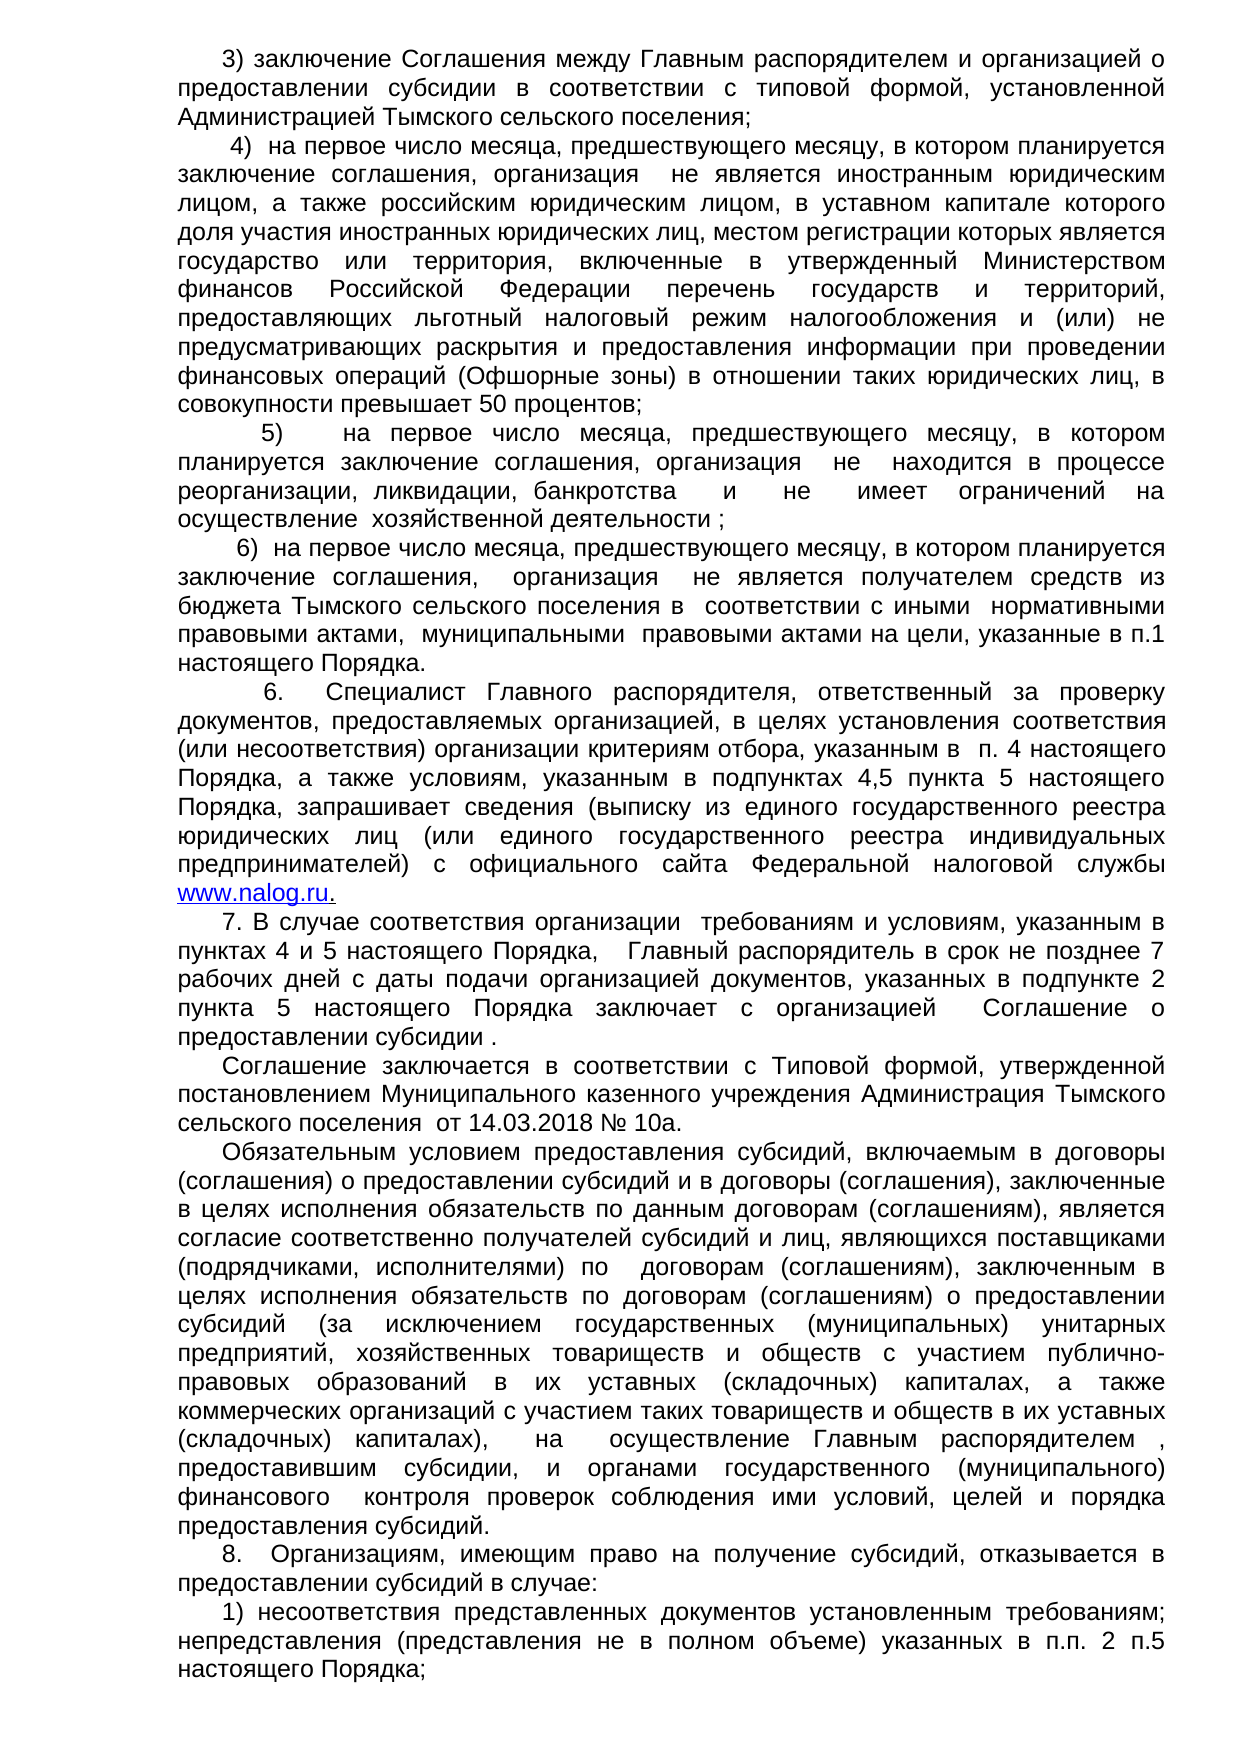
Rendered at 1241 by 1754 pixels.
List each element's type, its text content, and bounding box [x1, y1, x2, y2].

text 6. Специалист Главного распорядителя, ответственный за проверку документов, предоставляемых организацией, в целях установления соответствия (или несоответствия) организации критериям отбора, указанным в п. 4 настоящего Порядка, а также условиям, указанным в подпунктах 4,5 пункта 5 настоящего Порядка, запрашивает сведения (выписку из единого государственного реестра юридических лиц (или единого государственного реестра индивидуальных предпринимателей) с официального сайта Федеральной налоговой службы www.nalog.ru. [177, 677, 1166, 907]
text 6) на первое число месяца, предшествующего месяцу, в котором планируется заключение соглашения, организация не является получателем средств из бюджета Тымского сельского поселения в соответствии с иными нормативными правовыми актами, муниципальными правовыми актами на цели, указанные в п.1 настоящего Порядка. [177, 533, 1166, 677]
text 5) на первое число месяца, предшествующего месяцу, в котором планируется заключение соглашения, организация не находится в процессе реорганизации, ликвидации, банкротства и не имеет ограничений на осуществление хозяйственной деятельности ; [177, 418, 1166, 533]
text 7. В случае соответствия организации требованиям и условиям, указанным в пунктах 4 и 5 настоящего Порядка, Главный распорядитель в срок не позднее 7 рабочих дней с даты подачи организацией документов, указанных в подпункте 2 пункта 5 настоящего Порядка заключает с организацией Соглашение о предоставлении субсидии . [177, 907, 1166, 1051]
text 3) заключение Соглашения между Главным распорядителем и организацией о предоставлении субсидии в соответствии с типовой формой, установленной Администрацией Тымского сельского поселения; [177, 44, 1166, 131]
text 1) несоответствия представленных документов установленным требованиям; непредставления (представления не в полном объеме) указанных в п.п. 2 п.5 настоящего Порядка; [177, 1597, 1166, 1683]
text 8. Организациям, имеющим право на получение субсидий, отказывается в предоставлении субсидий в случае: [177, 1539, 1166, 1597]
text 4) на первое число месяца, предшествующего месяцу, в котором планируется заключение соглашения, организация не является иностранным юридическим лицом, а также российским юридическим лицом, в уставном капитале которого доля участия иностранных юридических лиц, местом регистрации которых является государство или территория, включенные в утвержденный Министерством финансов Российской Федерации перечень государств и территорий, предоставляющих льготный налоговый режим налогообложения и (или) не предусматривающих раскрытия и предоставления информации при проведении финансовых операций (Офшорные зоны) в отношении таких юридических лиц, в совокупности превышает 50 процентов; [177, 131, 1166, 418]
text Соглашение заключается в соответствии с Типовой формой, утвержденной постановлением Муниципального казенного учреждения Администрация Тымского сельского поселения от 14.03.2018 № 10а. [177, 1051, 1166, 1137]
text Обязательным условием предоставления субсидий, включаемым в договоры (соглашения) о предоставлении субсидий и в договоры (соглашения), заключенные в целях исполнения обязательств по данным договорам (соглашениям), является согласие соответственно получателей субсидий и лиц, являющихся поставщиками (подрядчиками, исполнителями) по договорам (соглашениям), заключенным в целях исполнения обязательств по договорам (соглашениям) о предоставлении субсидий (за исключением государственных (муниципальных) унитарных предприятий, хозяйственных товариществ и обществ с участием публично-правовых образований в их уставных (складочных) капиталах, а также коммерческих организаций с участием таких товариществ и обществ в их уставных (складочных) капиталах), на осуществление Главным распорядителем , предоставившим субсидии, и органами государственного (муниципального) финансового контроля проверок соблюдения ими условий, целей и порядка предоставления субсидий. [177, 1137, 1166, 1539]
